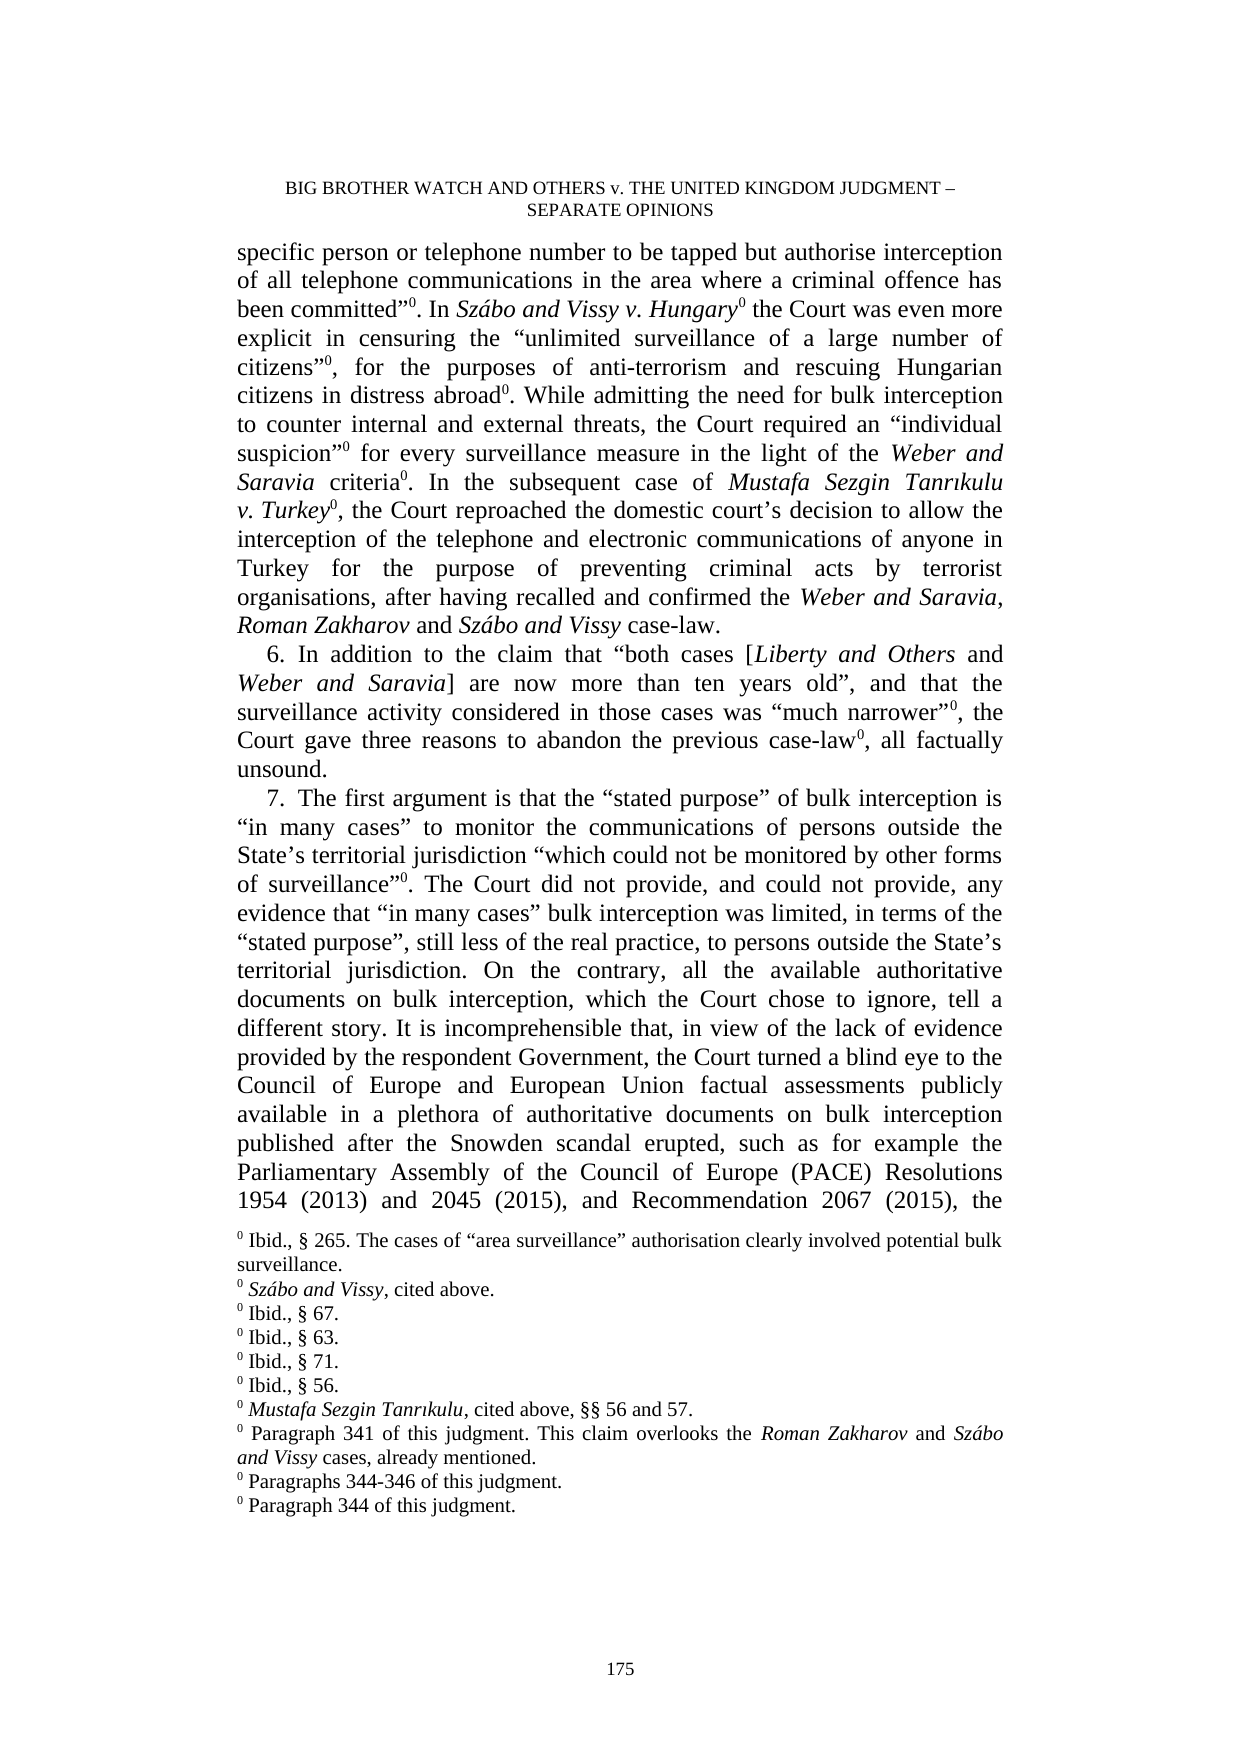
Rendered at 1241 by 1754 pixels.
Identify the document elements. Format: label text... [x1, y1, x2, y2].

text 8. The first argument is that the “stated purpose” of bulk interception is “in many cases” to monitor the communications of persons outside the State’s territorial jurisdiction “which could not be monitored by other forms of surveillance”. The Court did not provide, and could not provide, any evidence that “in many cases” bulk interception was limited, in terms of the “stated purpose”, still less of the real practice, to persons outside the State’s territorial jurisdiction. On the contrary, all the available authoritative documents on bulk interception, which the Court chose to ignore, tell a different story. It is incomprehensible that, in view of the lack of evidence provided by the respondent Government, the Court turned a blind eye to the Council of Europe and European Union factual assessments publicly available in a plethora of authoritative documents on bulk interception published after the Snowden scandal erupted, such as for example the Parliamentary Assembly of the Council of Europe (PACE) Resolutions 1954 (2013) and 2045 (2015), and Recommendation 2067 (2015), the Committee of Ministers Declaration of 11 June 2013, and its Reply to the PACE Recommendation 2067 (2015), the European Commission against Racism’s General Policy Recommendation no. 11, the Commissioner for Human Rights’ Comments of 24 October 2013, his issue papers of 8 December 2014 and May 2015, and his Report on the shortcomings in the oversight of German intelligence and security services of 1 October 2015, the European Parliament Resolutions of 12 March 2014 and 29 October 2015, the European Data Protection Supervisor’s opinion of 20 February 2014, and the Article 29 Working Party opinion 4/2014. It also neglected the United Nations General Assembly Resolution 68/167 of 18 December 2013, the United Nations Human Rights Committee (HRC) concluding observations on the fourth report of the USA of 26 March 2014 and the United Nations Special Rapporteur and the Inter-American Commission on Human Rights Special Rapporteur for freedom of expression joint declaration of 21 June 2013. Most astonishingly, the majority did not even consider the available international authoritative documents on the British bulk interception regime, such as the HRC Concluding observations on the seventh period report of the United Kingdom of 17 August 2015, and the Council of Europe Human Rights Commissioner’s Memorandum on Surveillance and Oversight Mechanisms in the United Kingdom of May 2016. [237, 783, 1003, 1214]
text 6. Moreover, the Court did not give proper weight to the fact that it had restated and effectively applied the previous case-law in three recent cases whose subject matter included, in one case tangentially and in the other two specifically, non-targeted interception of communications. I am referring to Roman Zakharov v. Russia, Szábo and Vissy v. Hungary and Mustafa Sezgin Tanrıkulu v. Turkey. It is telling that Roman Zakharov v. Russia also used the Weber and Saravia criteria when dealing with operational search activities, including interference with postal, telegraphic and other communications, which could affect “any person using these mobile telephone services”, for the purposes of national, military, economic or ecological security. The Grand Chamber in that case went so far as to reproach the practice of “interception authorisations which do not mention a specific person or telephone number to be tapped but authorise interception of all telephone communications in the area where a criminal offence has been committed”. In Szábo and Vissy v. Hungary the Court was even more explicit in censuring the “unlimited surveillance of a large number of citizens”, for the purposes of anti-terrorism and rescuing Hungarian citizens in distress abroad. While admitting the need for bulk interception to counter internal and external threats, the Court required an “individual suspicion” for every surveillance measure in the light of the Weber and Saravia criteria. In the subsequent case of Mustafa Sezgin Tanrıkulu v. Turkey, the Court reproached the domestic court’s decision to allow the interception of the telephone and electronic communications of anyone in Turkey for the purpose of preventing criminal acts by terrorist organisations, after having recalled and confirmed the Weber and Saravia, Roman Zakharov and Szábo and Vissy case-law. [237, 237, 1003, 639]
text 7. In addition to the claim that “both cases [Liberty and Others and Weber and Saravia] are now more than ten years old”, and that the surveillance activity considered in those cases was “much narrower”, the Court gave three reasons to abandon the previous case-law, all factually unsound. [237, 639, 1003, 783]
